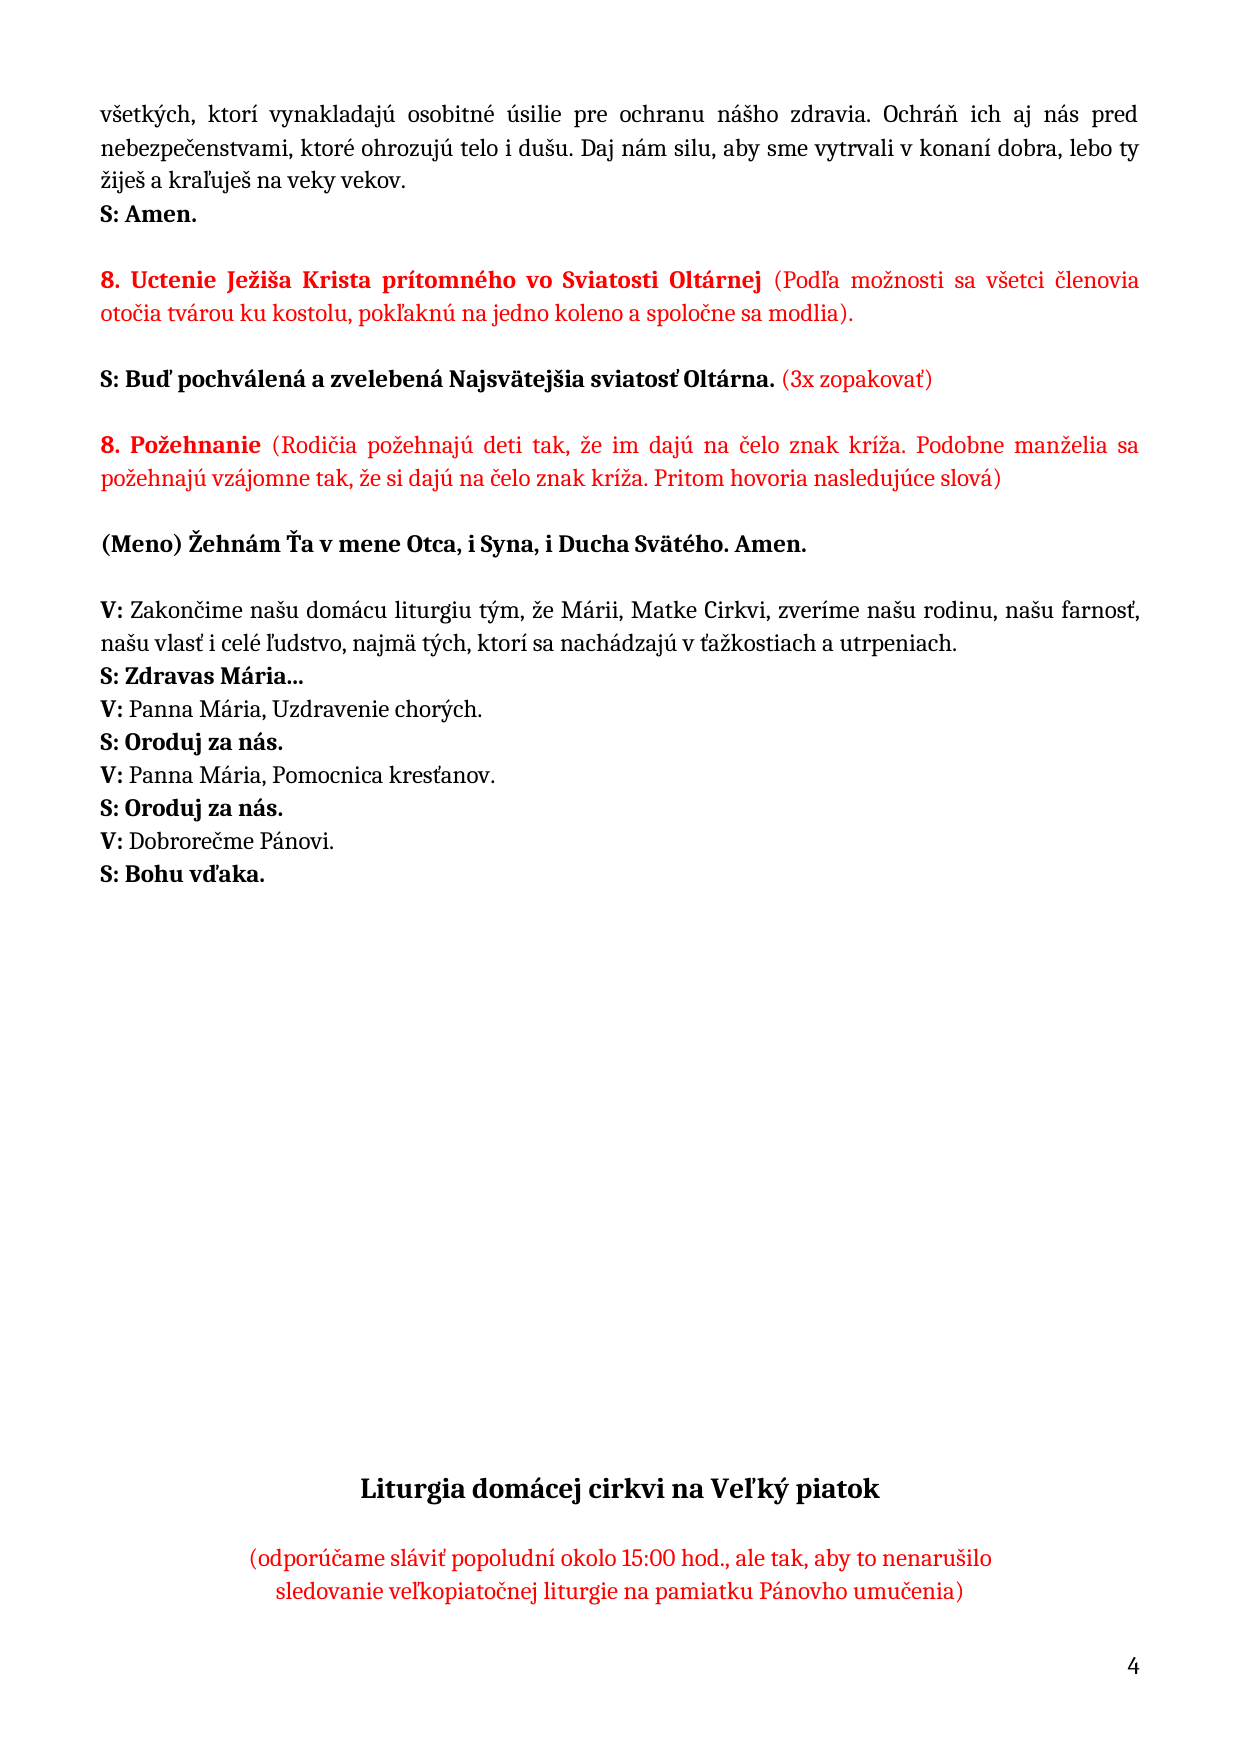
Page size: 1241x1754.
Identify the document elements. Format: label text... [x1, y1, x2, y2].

text V: Dobrorečme Pánovi. [100, 827, 1140, 856]
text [100, 100, 1140, 195]
text 8. Uctenie Ježiša Krista prítomného vo Sviatosti Oltárnej (Podľa možnosti sa všetci členovia otočia tvárou ku kostolu, pokľaknú na jedno koleno a spoločne sa modlia). [100, 266, 1140, 327]
text 8. Požehnanie (Rodičia požehnajú deti tak, že im dajú na čelo znak kríža. Podobne manželia sa požehnajú vzájomne tak, že si dajú na čelo znak kríža. Pritom hovoria nasledujúce slová) [100, 431, 1140, 492]
text S: Zdravas Mária... [100, 662, 1140, 691]
text S: Amen. [100, 199, 1140, 228]
text V: Panna Mária, Uzdravenie chorých. [100, 695, 1140, 723]
text sledovanie veľkopiatočnej liturgie na pamiatku Pánovho umučenia) [100, 1577, 1140, 1606]
text (Meno) Žehnám Ťa v mene Otca, i Syna, i Ducha Svätého. Amen. [100, 530, 1140, 558]
text V: Zakončime našu domácu liturgiu tým, že Márii, Matke Cirkvi, zveríme našu rodinu, našu farnosť, našu vlasť i celé ľudstvo, najmä tých, ktorí sa nachádzajú v ťažkostiach a utrpeniach. [100, 596, 1140, 657]
text (odporúčame sláviť popoludní okolo 15:00 hod., ale tak, aby to nenarušilo [100, 1544, 1140, 1573]
text S: Oroduj za nás. [100, 794, 1140, 823]
text S: Oroduj za nás. [100, 728, 1140, 757]
text S: Buď pochválená a zvelebená Najsvätejšia sviatosť Oltárna. (3x zopakovať) [100, 364, 1140, 393]
text S: Bohu vďaka. [100, 860, 1140, 916]
text V: Panna Mária, Pomocnica kresťanov. [100, 761, 1140, 789]
text Liturgia domácej cirkvi na Veľký piatok [100, 1473, 1140, 1506]
